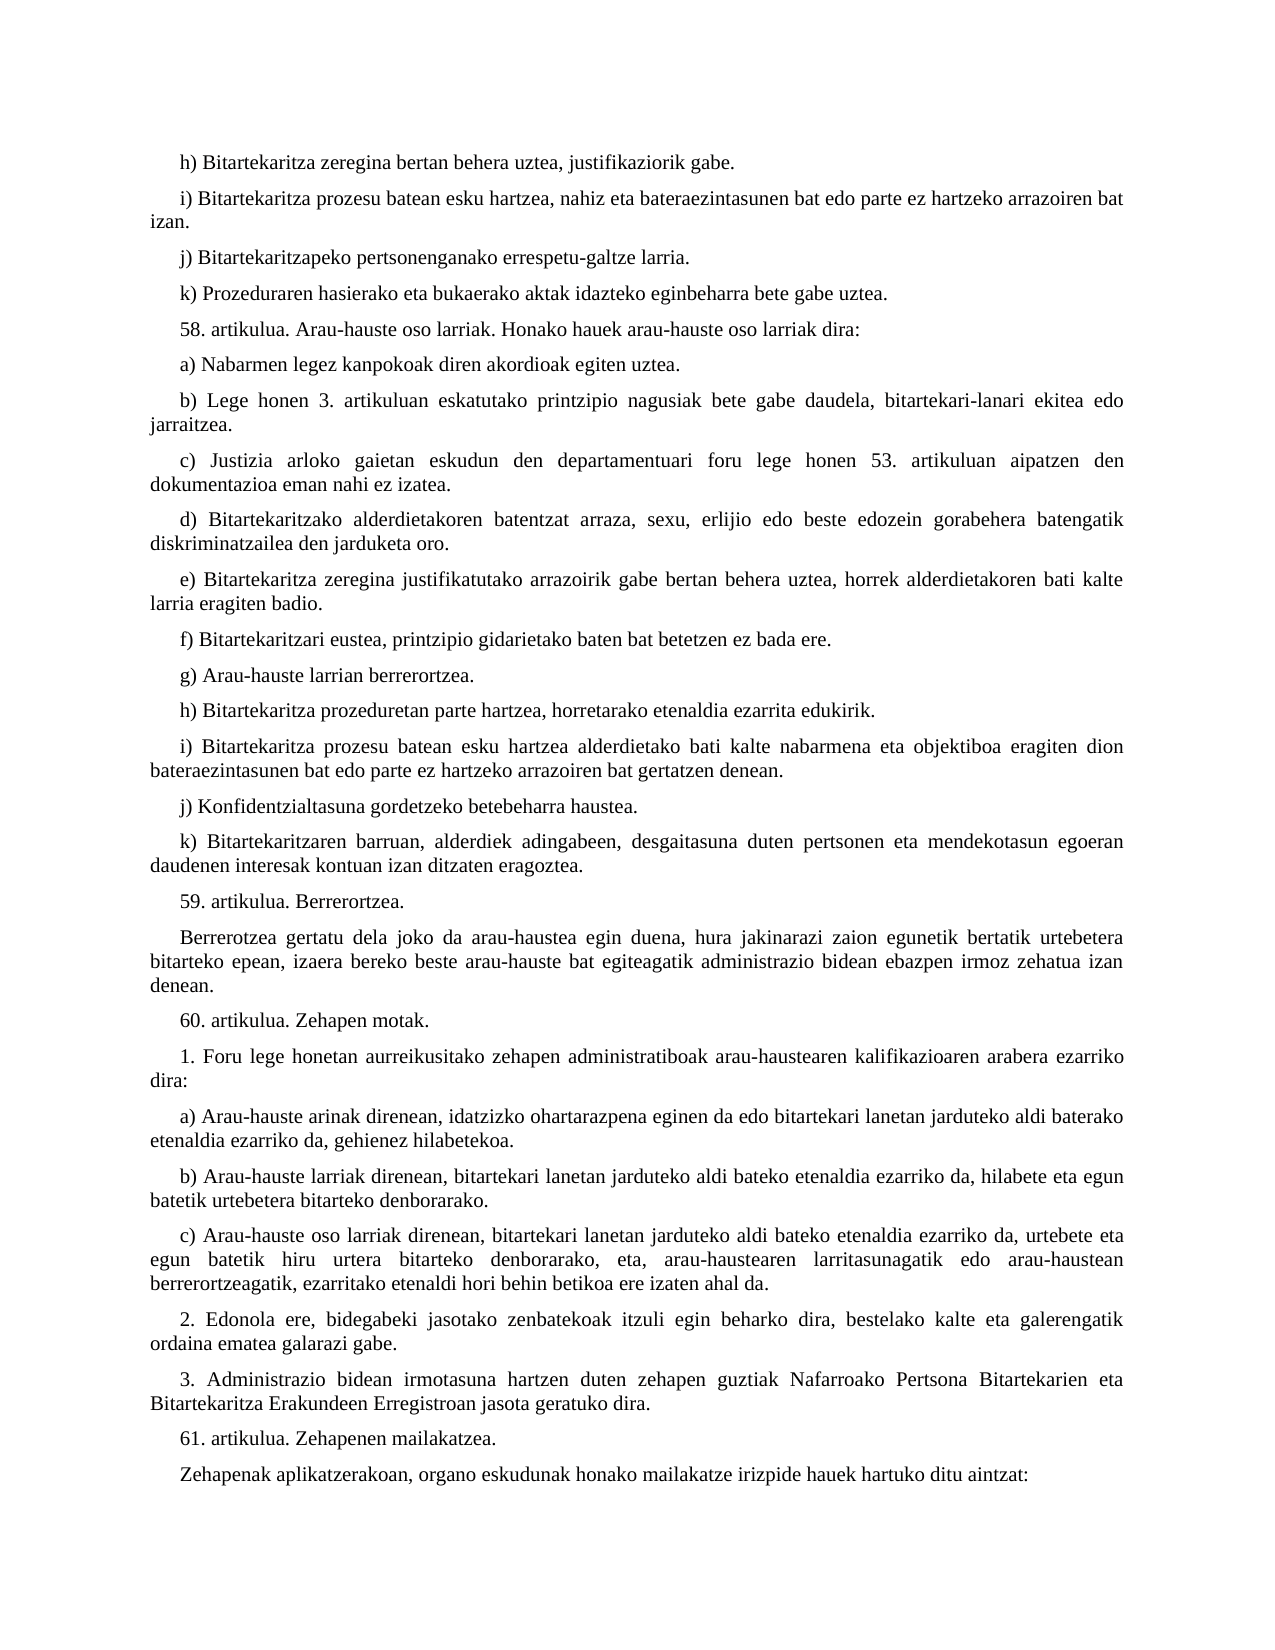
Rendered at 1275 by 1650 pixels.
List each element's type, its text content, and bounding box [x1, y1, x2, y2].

text k) Prozeduraren hasierako eta bukaerako aktak idazteko eginbeharra bete gabe uztea. [150, 281, 1125, 305]
text b) Arau-hauste larriak direnean, bitartekari lanetan jarduteko aldi bateko etenaldia ezarriko da, hilabete eta egun batetik urtebetera bitarteko denborarako. [150, 1164, 1125, 1212]
text a) Nabarmen legez kanpokoak diren akordioak egiten uztea. [150, 353, 1125, 377]
text e) Bitartekaritza zeregina justifikatutako arrazoirik gabe bertan behera uztea, horrek alderdietakoren bati kalte larria eragiten badio. [150, 567, 1125, 615]
text 59. artikulua. Berrerortzea. [150, 889, 1125, 913]
text 3. Administrazio bidean irmotasuna hartzen duten zehapen guztiak Nafarroako Pertsona Bitartekarien eta Bitartekaritza Erakundeen Erregistroan jasota geratuko dira. [150, 1367, 1125, 1415]
text g) Arau-hauste larrian berrerortzea. [150, 663, 1125, 687]
text f) Bitartekaritzari eustea, printzipio gidarietako baten bat betetzen ez bada ere. [150, 627, 1125, 651]
text 1. Foru lege honetan aurreikusitako zehapen administratiboak arau-haustearen kalifikazioaren arabera ezarriko dira: [150, 1044, 1125, 1092]
text h) Bitartekaritza prozeduretan parte hartzea, horretarako etenaldia ezarrita edukirik. [150, 698, 1125, 722]
text b) Lege honen 3. artikuluan eskatutako printzipio nagusiak bete gabe daudela, bitartekari-lanari ekitea edo jarraitzea. [150, 388, 1125, 436]
text j) Konfidentzialtasuna gordetzeko betebeharra haustea. [150, 794, 1125, 818]
text a) Arau-hauste arinak direnean, idatzizko ohartarazpena eginen da edo bitartekari lanetan jarduteko aldi baterako etenaldia ezarriko da, gehienez hilabetekoa. [150, 1104, 1125, 1152]
text j) Bitartekaritzapeko pertsonenganako errespetu-galtze larria. [150, 245, 1125, 269]
text Berrerotzea gertatu dela joko da arau-haustea egin duena, hura jakinarazi zaion egunetik bertatik urtebetera bitarteko epean, izaera bereko beste arau-hauste bat egiteagatik administrazio bidean ebazpen irmoz zehatua izan denean. [150, 925, 1125, 997]
text 58. artikulua. Arau-hauste oso larriak. Honako hauek arau-hauste oso larriak dira: [150, 317, 1125, 341]
text c) Justizia arloko gaietan eskudun den departamentuari foru lege honen 53. artikuluan aipatzen den dokumentazioa eman nahi ez izatea. [150, 448, 1125, 496]
text Zehapenak aplikatzerakoan, organo eskudunak honako mailakatze irizpide hauek hartuko ditu aintzat: [150, 1462, 1125, 1486]
text c) Arau-hauste oso larriak direnean, bitartekari lanetan jarduteko aldi bateko etenaldia ezarriko da, urtebete eta egun batetik hiru urtera bitarteko denborarako, eta, arau-haustearen larritasunagatik edo arau-haustean berrerortzeagatik, ezarritako etenaldi hori behin betikoa ere izaten ahal da. [150, 1223, 1125, 1295]
text d) Bitartekaritzako alderdietakoren batentzat arraza, sexu, erlijio edo beste edozein gorabehera batengatik diskriminatzailea den jarduketa oro. [150, 508, 1125, 556]
text k) Bitartekaritzaren barruan, alderdiek adingabeen, desgaitasuna duten pertsonen eta mendekotasun egoeran daudenen interesak kontuan izan ditzaten eragoztea. [150, 830, 1125, 878]
text i) Bitartekaritza prozesu batean esku hartzea, nahiz eta bateraezintasunen bat edo parte ez hartzeko arrazoiren bat izan. [150, 186, 1125, 234]
text 61. artikulua. Zehapenen mailakatzea. [150, 1427, 1125, 1451]
text 2. Edonola ere, bidegabeki jasotako zenbatekoak itzuli egin beharko dira, bestelako kalte eta galerengatik ordaina ematea galarazi gabe. [150, 1307, 1125, 1355]
text 60. artikulua. Zehapen motak. [150, 1009, 1125, 1033]
text h) Bitartekaritza zeregina bertan behera uztea, justifikaziorik gabe. [150, 150, 1125, 174]
text i) Bitartekaritza prozesu batean esku hartzea alderdietako bati kalte nabarmena eta objektiboa eragiten dion bateraezintasunen bat edo parte ez hartzeko arrazoiren bat gertatzen denean. [150, 734, 1125, 782]
